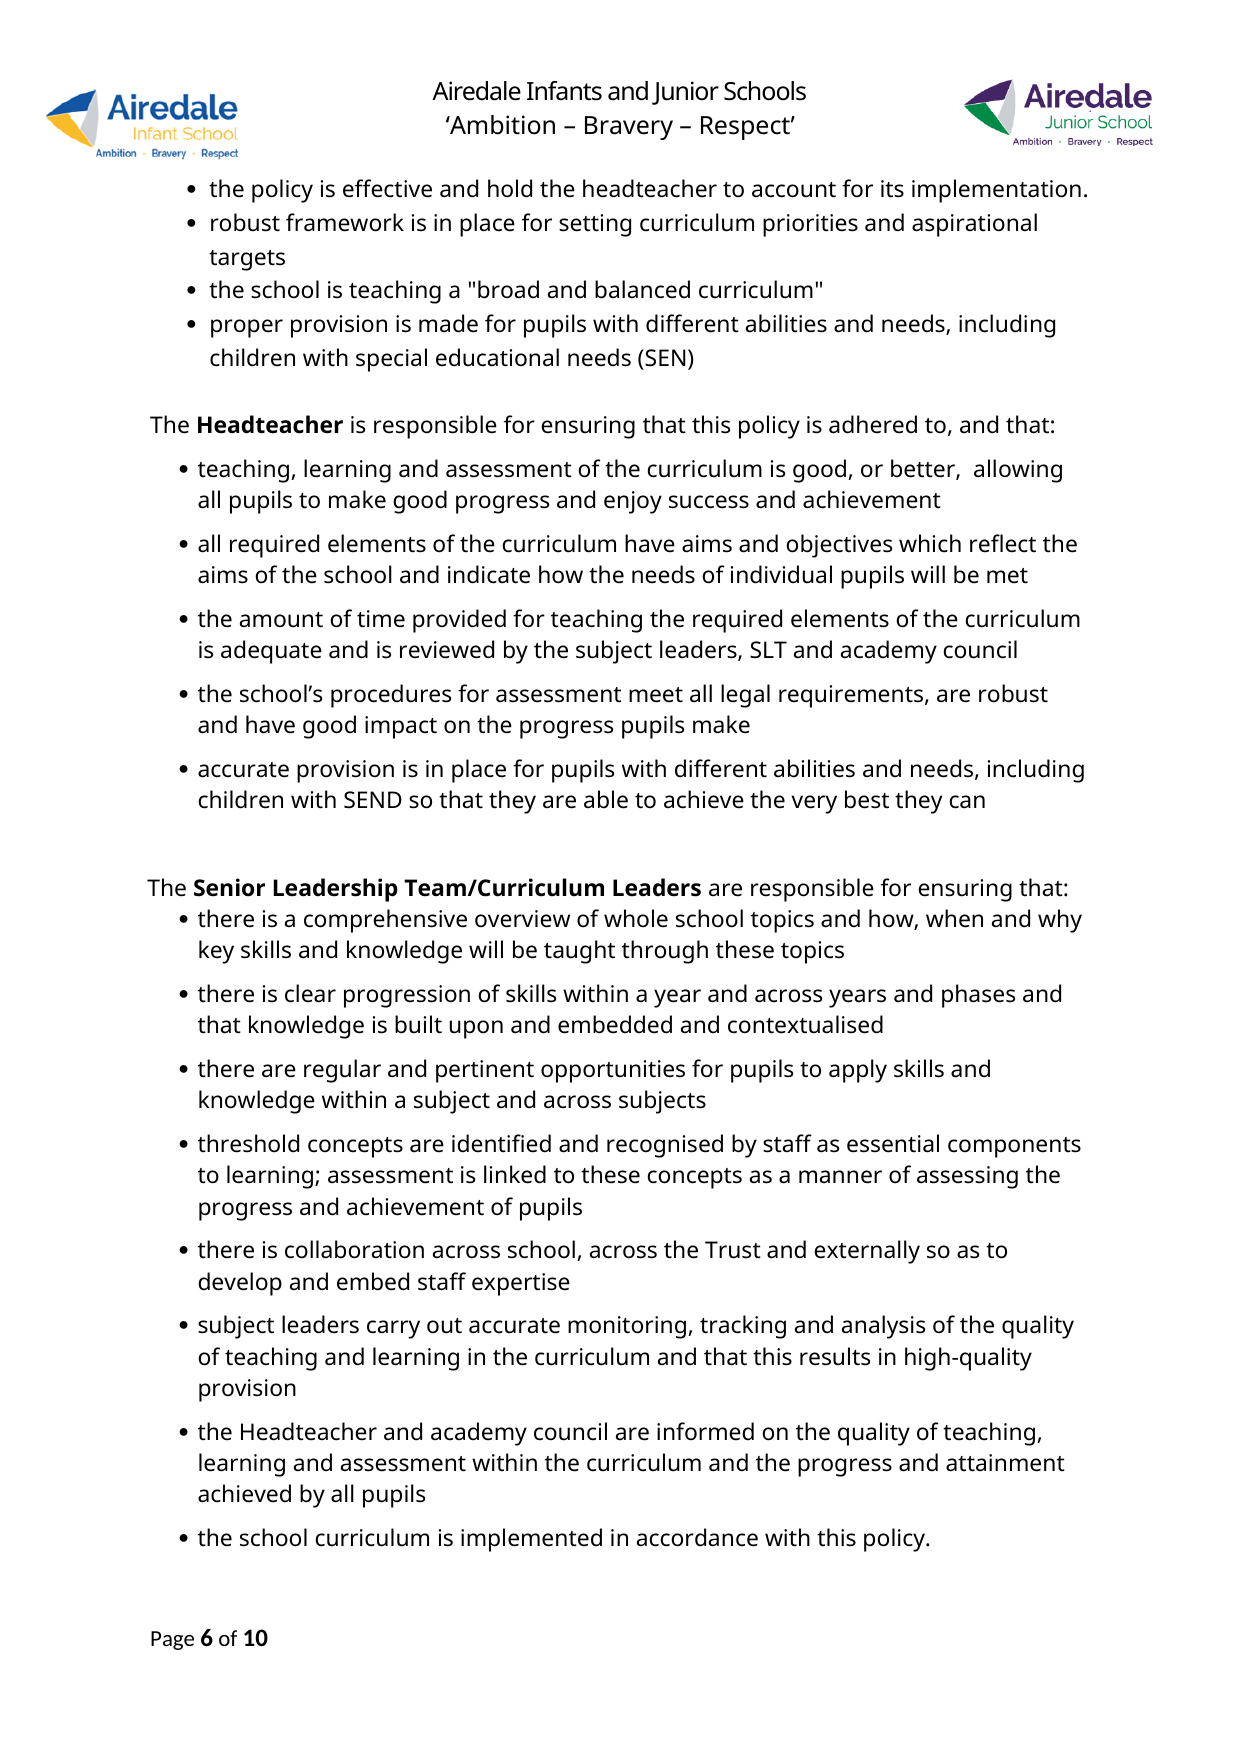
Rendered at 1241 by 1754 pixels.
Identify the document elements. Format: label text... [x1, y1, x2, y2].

list there is clear progression of skills within a year and across years and phases and that knowledge is built upon and embedded and contextualised [179, 1096, 1090, 1158]
text The Headteacher is responsible for ensuring that this policy is adhered to, and that: [150, 527, 1090, 558]
list The Senior Leadership Team/Curriculum Leaders are responsible for ensuring that: [147, 990, 1090, 1021]
list proper provision is made for pupils with different abilities and needs, including children with special educational needs (SEN) [187, 426, 1090, 491]
list all required elements of the curriculum have aims and objectives which reflect the aims of the school and indicate how the needs of individual pupils will be met [179, 646, 1090, 708]
list teaching, learning and assessment of the curriculum is good, or better, allowing all pupils to make good progress and enjoy success and achievement [179, 571, 1090, 633]
list accurate provision is in place for pupils with different abilities and needs, including children with SEND so that they are able to achieve the very best they can [179, 871, 1090, 933]
list there are regular and pertinent opportunities for pupils to apply skills and knowledge within a subject and across subjects [179, 1171, 1090, 1233]
list the amount of time provided for teaching the required elements of the curriculum is adequate and is reviewed by the subject leaders, SLT and academy council [179, 721, 1090, 783]
picture [44, 75, 258, 163]
text The Academy Council will ensure that: [150, 257, 1090, 288]
list robust framework is in place for setting curriculum priorities and aspirational targets [187, 325, 1090, 390]
list there is collaboration across school, across the Trust and externally so as to develop and embed staff expertise [179, 1352, 1090, 1415]
list the policy is effective and hold the headteacher to account for its implementation. [187, 291, 1090, 322]
text Roles and Responsibilities [150, 223, 1090, 255]
list there is a comprehensive overview of whole school topics and how, when and why key skills and knowledge will be taught through these topics [179, 1021, 1090, 1083]
list threshold concepts are identified and recognised by staff as essential components to learning; assessment is linked to these concepts as a manner of assessing the progress and achievement of pupils [179, 1246, 1090, 1340]
list subject leaders carry out accurate monitoring, tracking and analysis of the quality of teaching and learning in the curriculum and that this results in high-quality provision [179, 1427, 1090, 1521]
picture [941, 70, 1189, 146]
list the school’s procedures for assessment meet all legal requirements, are robust and have good impact on the progress pupils make [179, 796, 1090, 858]
list the school is teaching a "broad and balanced curriculum" [187, 392, 1090, 423]
